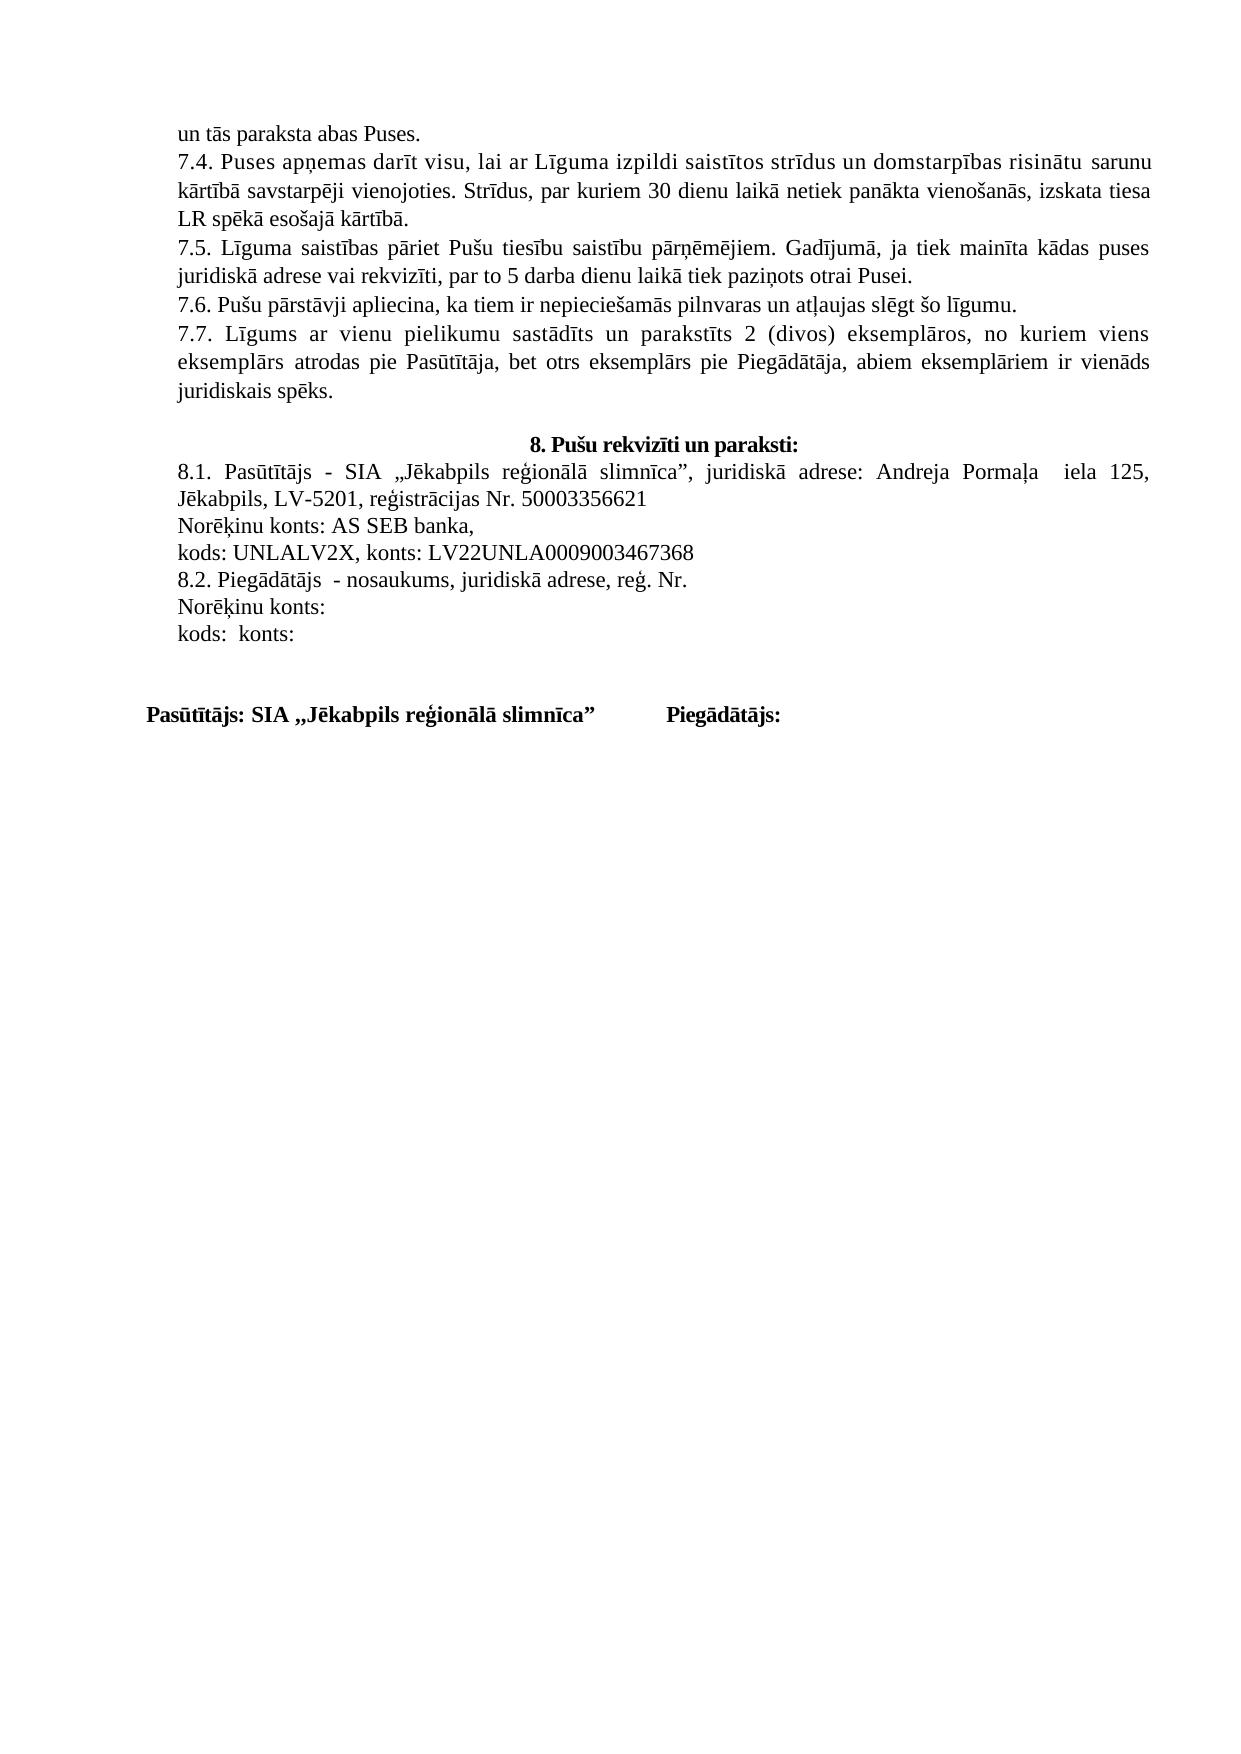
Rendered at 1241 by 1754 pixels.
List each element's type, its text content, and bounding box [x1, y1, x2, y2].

text 7.4. Puses apņemas darīt visu, lai ar Līguma izpildi saistītos strīdus un domstarpības risinātu sarunu kārtībā savstarpēji vienojoties. Strīdus, par kuriem 30 dienu laikā netiek panākta vienošanās, izskata tiesa LR spēkā esošajā kārtībā. [177, 147, 1152, 232]
text 8.1. Pasūtītājs - SIA „Jēkabpils reģionālā slimnīca”, juridiskā adrese: Andreja Pormaļa iela 125, Jēkabpils, LV-5201, reģistrācijas Nr. 50003356621 [177, 458, 1152, 512]
text 7.5. Līguma saistības pāriet Pušu tiesību saistību pārņēmējiem. Gadījumā, ja tiek mainīta kādas puses juridiskā adrese vai rekvizīti, par to 5 darba dienu laikā tiek paziņots otrai Pusei. [177, 232, 1152, 289]
text Norēķinu konts: [177, 593, 1152, 620]
text kods: UNLALV2X, konts: LV22UNLA0009003467368 [177, 539, 1152, 566]
text kods: konts: [177, 620, 1152, 647]
text 7.6. Pušu pārstāvji apliecina, ka tiem ir nepieciešamās pilnvaras un atļaujas slēgt šo līgumu. [177, 289, 1152, 318]
text 7.7. Līgums ar vienu pielikumu sastādīts un parakstīts 2 (divos) eksemplāros, no kuriem viens eksemplārs atrodas pie Pasūtītāja, bet otrs eksemplārs pie Piegādātāja, abiem eksemplāriem ir vienāds juridiskais spēks. [177, 318, 1152, 404]
text 8. Pušu rekvizīti un paraksti: [177, 431, 1152, 458]
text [177, 118, 1152, 147]
text 8.2. Piegādātājs - nosaukums, juridiskā adrese, reģ. Nr. [177, 566, 1152, 593]
table_header Piegādātājs: [655, 701, 1123, 755]
table_header Pasūtītājs: SIA ,,Jēkabpils reģionālā slimnīca” [135, 701, 655, 755]
text Norēķinu konts: AS SEB banka, [177, 512, 1152, 539]
